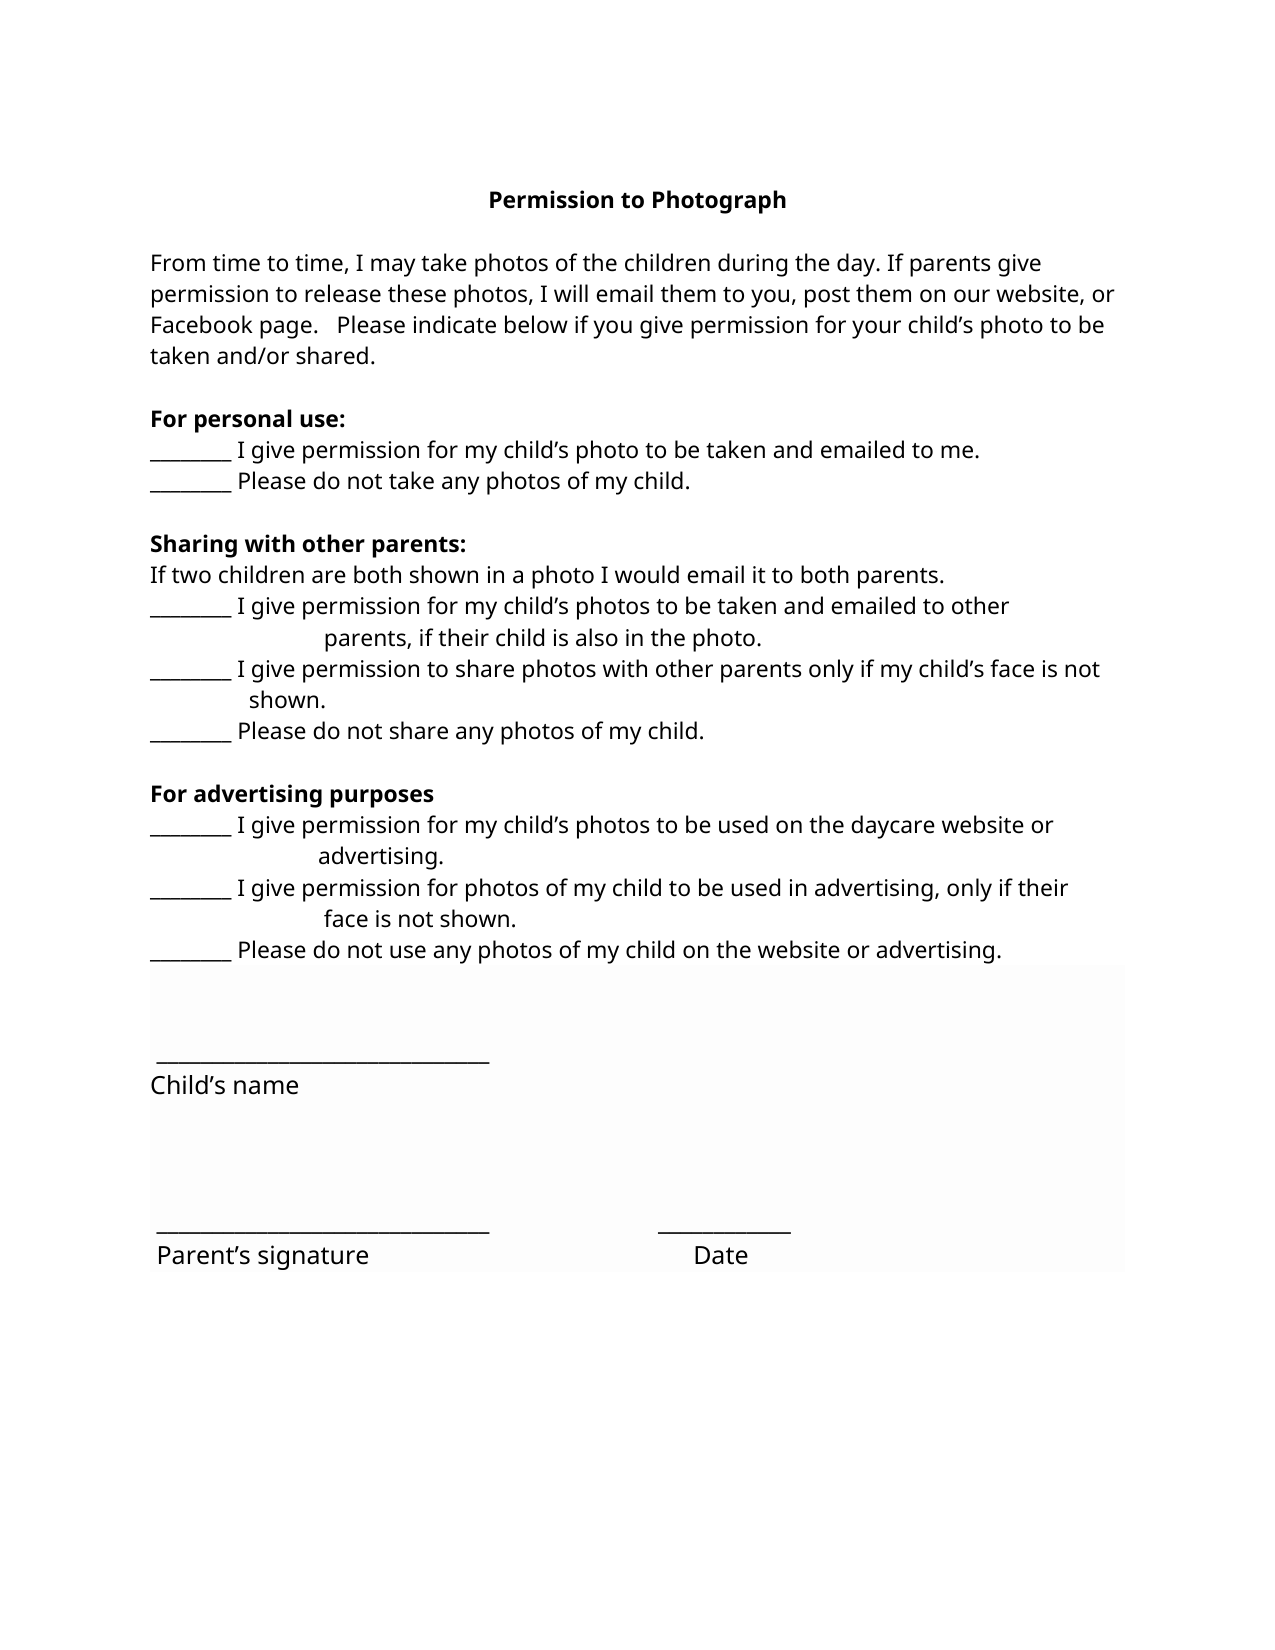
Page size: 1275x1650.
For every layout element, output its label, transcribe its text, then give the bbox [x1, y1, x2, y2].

text ________ I give permission to share photos with other parents only if my child’s face is not shown. [150, 653, 1125, 715]
text If two children are both shown in a photo I would email it to both parents. ________ I give permission for my child’s photos to be taken and emailed to other parents, if their child is also in the photo. [150, 559, 1125, 653]
text Child’s name [150, 1067, 1125, 1102]
text From time to time, I may take photos of the children during the day. If parents give permission to release these photos, I will email them to you, post them on our website, or Facebook page. Please indicate below if you give permission for your child’s photo to be taken and/or shared. [150, 215, 1125, 372]
text ______________________________ ____________ [150, 1204, 1125, 1238]
text For advertising purposes ________ I give permission for my child’s photos to be used on the daycare website or advertising. [150, 778, 1125, 872]
text ________ I give permission for photos of my child to be used in advertising, only if their face is not shown. [150, 872, 1125, 934]
text Parent’s signature Date [150, 1238, 1125, 1272]
text Permission to Photograph [150, 184, 1125, 215]
text ________ Please do not take any photos of my child. [150, 465, 1125, 497]
text Sharing with other parents: [150, 528, 1125, 559]
text ______________________________ [150, 1033, 1125, 1067]
text ________ Please do not share any photos of my child. [150, 715, 1125, 747]
text ________ Please do not use any photos of my child on the website or advertising. [150, 934, 1125, 965]
text ________ I give permission for my child’s photo to be taken and emailed to me. [150, 434, 1125, 465]
text For personal use: [150, 403, 1125, 434]
